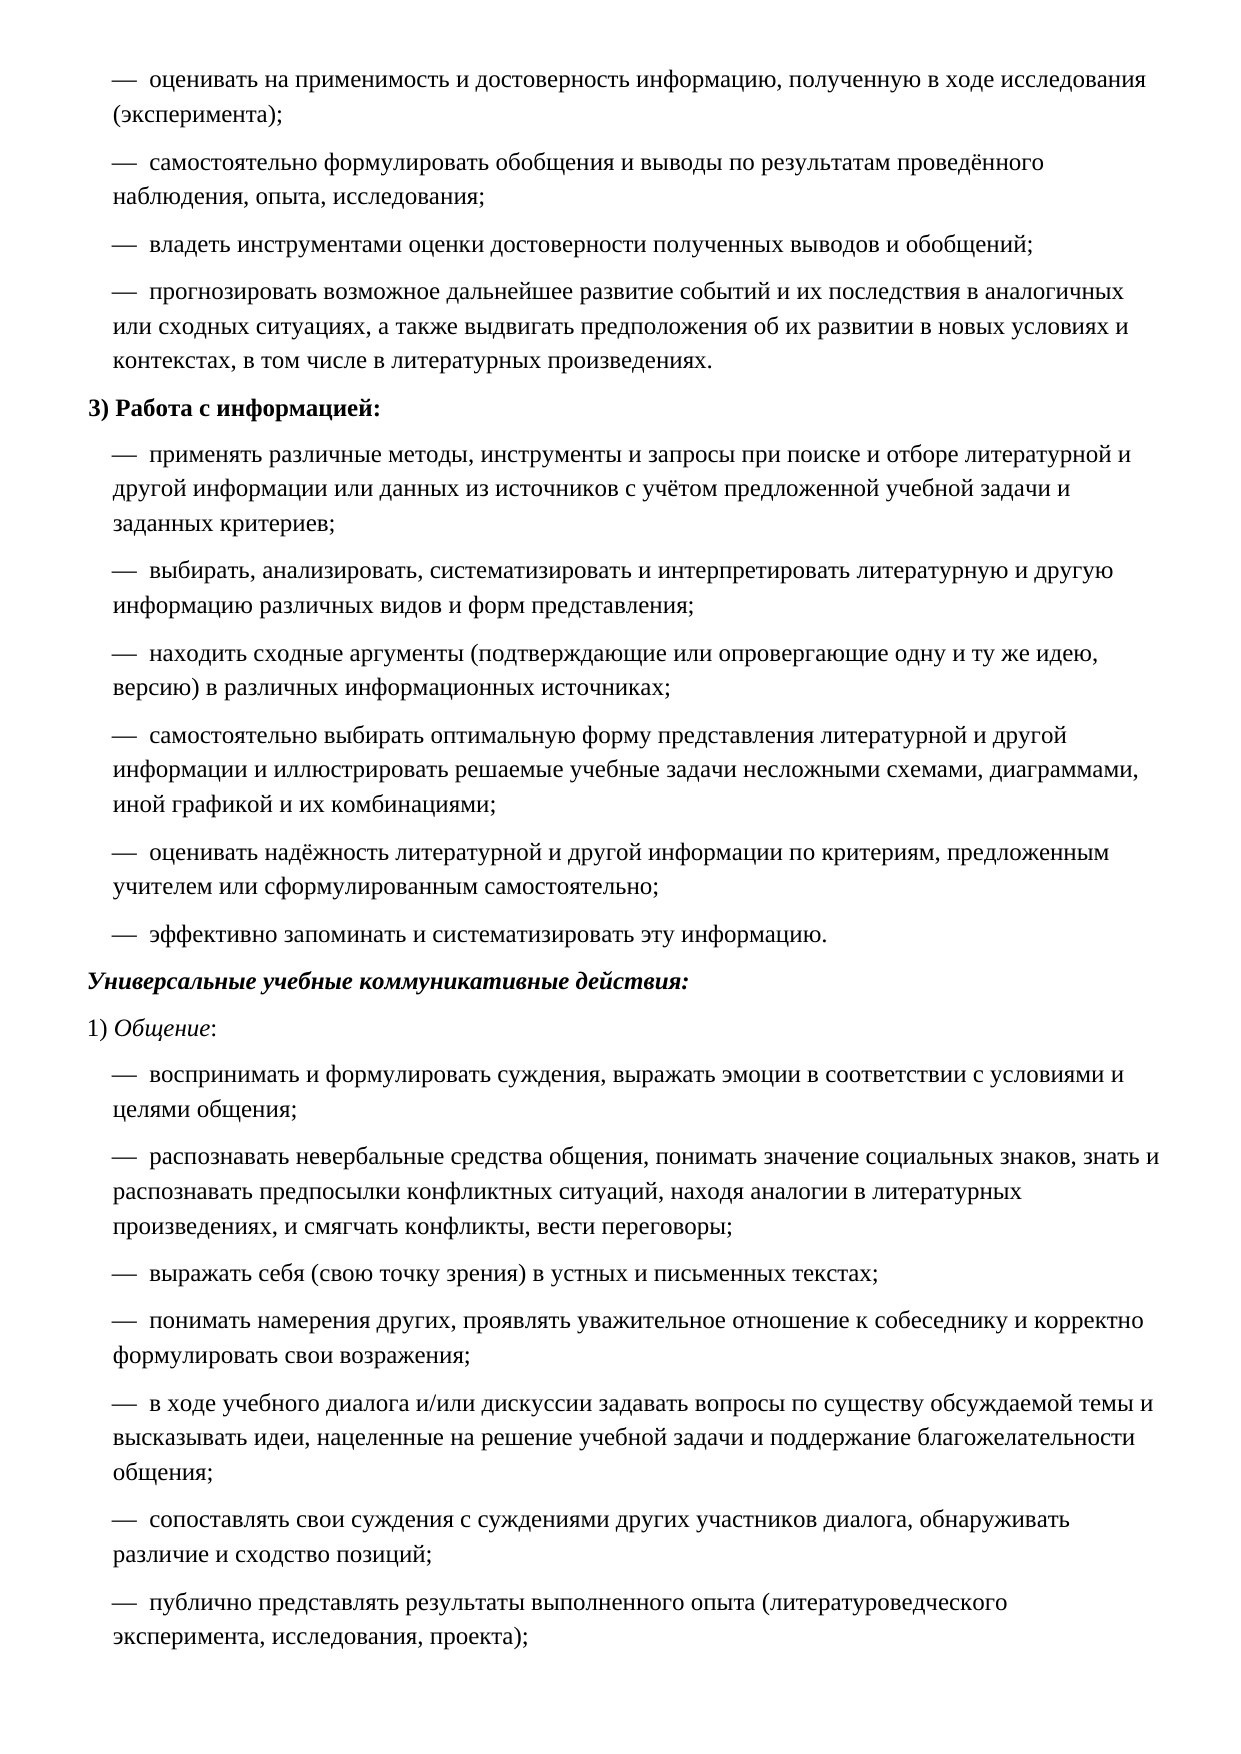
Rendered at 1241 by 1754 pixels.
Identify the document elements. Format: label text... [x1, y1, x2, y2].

text — применять различные методы, инструменты и запросы при поиске и отборе литературной и другой информации или данных из источников с учётом предложенной учебной задачи и заданных критериев; [112, 439, 1165, 537]
text — публично представлять результаты выполненного опыта (литературоведческого эксперимента, исследования, проекта); [112, 1587, 1165, 1650]
text — прогнозировать возможное дальнейшее развитие событий и их последствия в аналогичных или сходных ситуациях, а также выдвигать предположения об их развитии в новых условиях и контекстах, в том числе в литературных произведениях. [112, 276, 1165, 374]
text — владеть инструментами оценки достоверности полученных выводов и обобщений; [112, 229, 1165, 257]
text 1) Общение: [87, 1013, 1171, 1042]
text — распознавать невербальные средства общения, понимать значение социальных знаков, знать и распознавать предпосылки конфликтных ситуаций, находя аналогии в литературных произведениях, и смягчать конфликты, вести переговоры; [112, 1141, 1165, 1239]
text — понимать намерения других, проявлять уважительное отношение к собеседнику и корректно формулировать свои возражения; [112, 1306, 1165, 1369]
text — в ходе учебного диалога и/или дискуссии задавать вопросы по существу обсуждаемой темы и высказывать идеи, нацеленные на решение учебной задачи и поддержание благожелательности общения; [112, 1388, 1165, 1486]
text — оценивать на применимость и достоверность информацию, полученную в ходе исследования (эксперимента); [112, 64, 1165, 128]
text — эффективно запоминать и систематизировать эту информацию. [112, 919, 1165, 947]
text — находить сходные аргументы (подтверждающие или опровергающие одну и ту же идею, версию) в различных информационных источниках; [112, 638, 1165, 701]
text — выражать себя (свою точку зрения) в устных и письменных текстах; [112, 1258, 1165, 1287]
text — самостоятельно формулировать обобщения и выводы по результатам проведённого наблюдения, опыта, исследования; [112, 147, 1165, 210]
text — сопоставлять свои суждения с суждениями других участников диалога, обнаруживать различие и сходство позиций; [112, 1504, 1165, 1568]
text 3) Работа с информацией: [88, 393, 1171, 422]
text — воспринимать и формулировать суждения, выражать эмоции в соответствии с условиями и целями общения; [112, 1059, 1165, 1123]
text — оценивать надёжность литературной и другой информации по критериям, предложенным учителем или сформулированным самостоятельно; [112, 837, 1165, 900]
text — самостоятельно выбирать оптимальную форму представления литературной и другой информации и иллюстрировать решаемые учебные задачи несложными схемами, диаграммами, иной графикой и их комбинациями; [112, 720, 1165, 818]
text Универсальные учебные коммуникативные действия: [87, 966, 1171, 995]
text — выбирать, анализировать, систематизировать и интерпретировать литературную и другую информацию различных видов и форм представления; [112, 556, 1165, 619]
